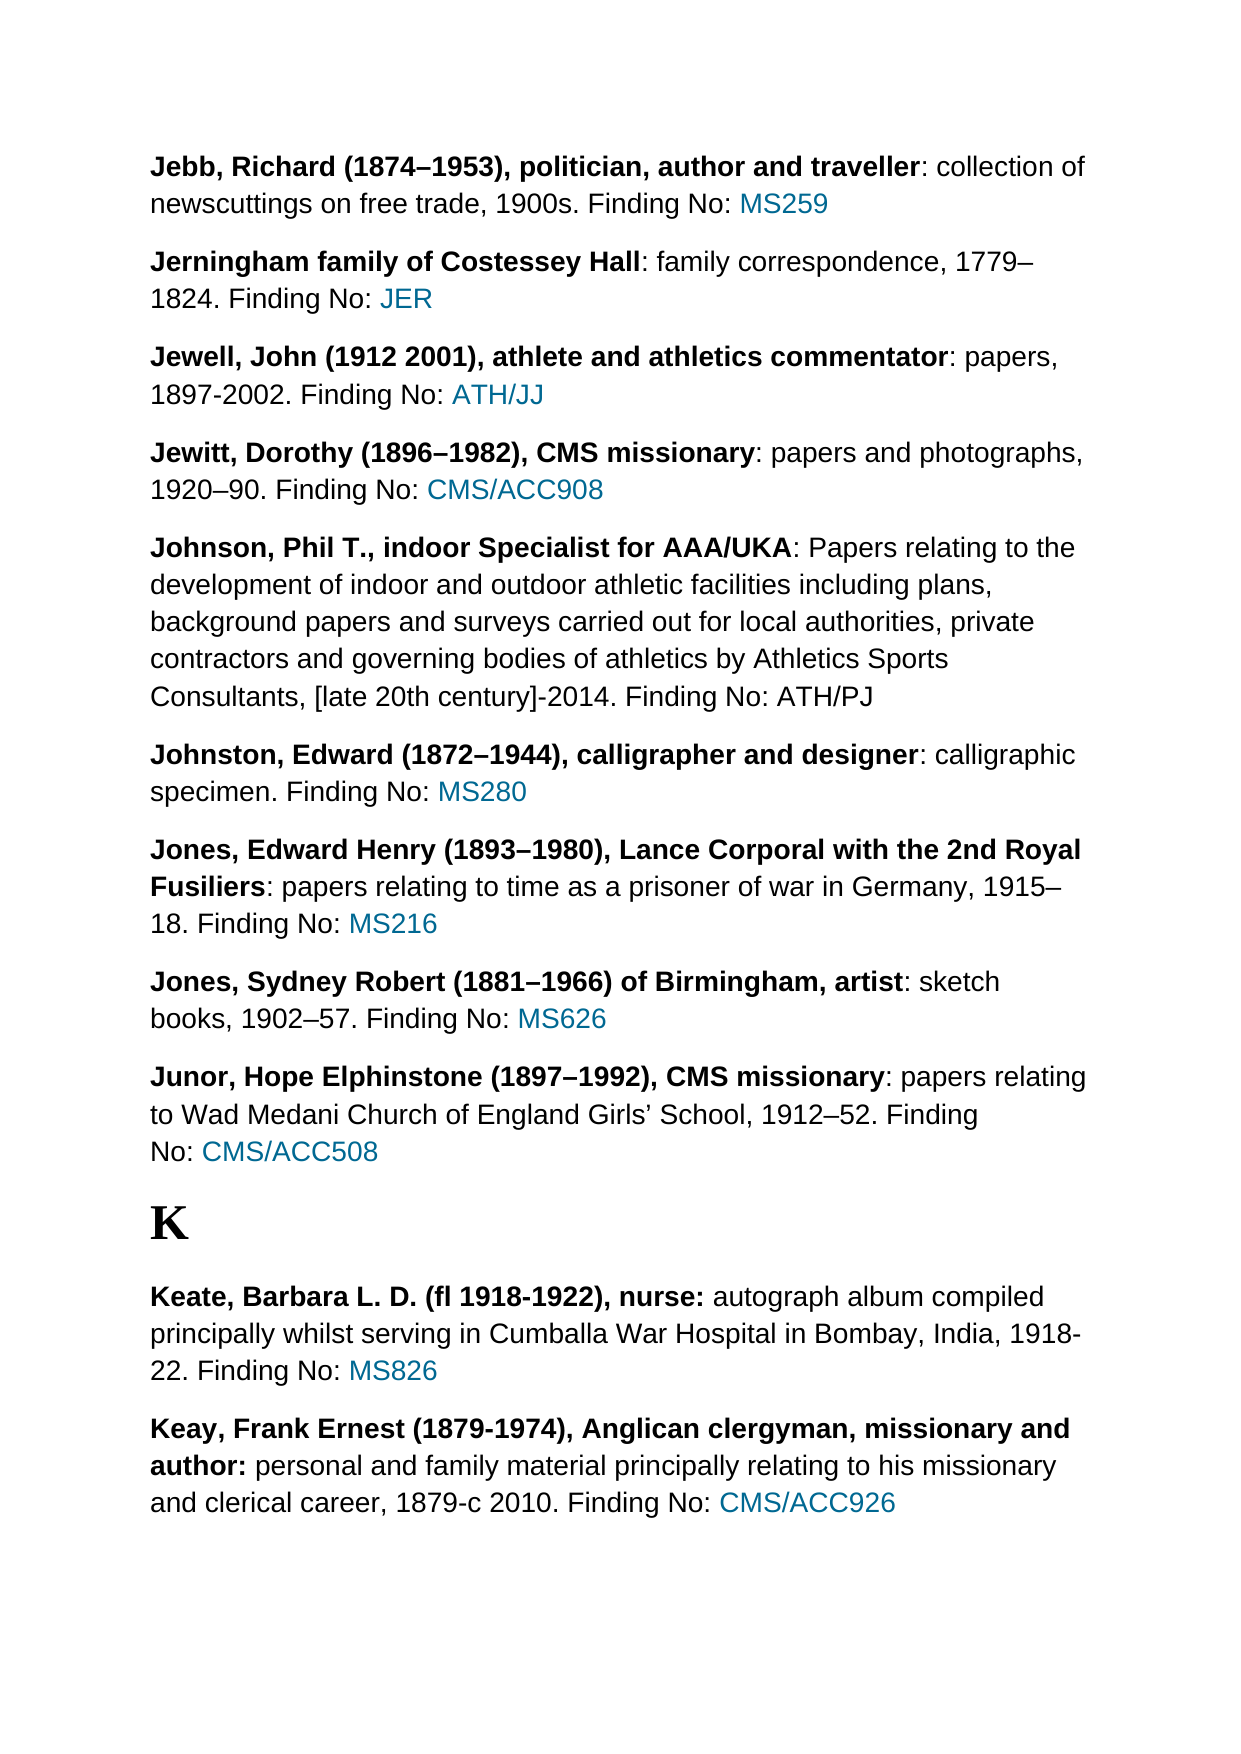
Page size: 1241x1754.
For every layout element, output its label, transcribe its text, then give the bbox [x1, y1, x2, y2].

text Junor, Hope Elphinstone (1897–1992), CMS missionary: papers relating to Wad Medani Church of England Girls’ School, 1912–52. Finding No: CMS/ACC508 [150, 1060, 1090, 1167]
text Jones, Sydney Robert (1881–1966) of Birmingham, artist: sketch books, 1902–57. Finding No: MS626 [150, 965, 1090, 1035]
text Keay, Frank Ernest (1879-1974), Anglican clergyman, missionary and author: personal and family material principally relating to his missionary and clerical career, 1879-c 2010. Finding No: CMS/ACC926 [150, 1412, 1090, 1519]
text Jewitt, Dorothy (1896–1982), CMS missionary: papers and photographs, 1920–90. Finding No: CMS/ACC908 [150, 436, 1090, 505]
text Jones, Edward Henry (1893–1980), Lance Corporal with the 2nd Royal Fusiliers: papers relating to time as a prisoner of war in Germany, 1915–18. Finding No: MS216 [150, 833, 1090, 939]
text K [150, 1193, 1090, 1250]
text Jerningham family of Costessey Hall: family correspondence, 1779–1824. Finding No: JER [150, 245, 1090, 315]
text Jebb, Richard (1874–1953), politician, author and traveller: collection of newscuttings on free trade, 1900s. Finding No: MS259 [150, 150, 1090, 219]
text Jewell, John (1912 2001), athlete and athletics commentator: papers, 1897-2002. Finding No: ATH/JJ [150, 340, 1090, 410]
text Keate, Barbara L. D. (fl 1918-1922), nurse: autograph album compiled principally whilst serving in Cumballa War Hospital in Bombay, India, 1918-22. Finding No: MS826 [150, 1280, 1090, 1386]
text Johnston, Edward (1872–1944), calligrapher and designer: calligraphic specimen. Finding No: MS280 [150, 738, 1090, 807]
text Johnson, Phil T., indoor Specialist for AAA/UKA: Papers relating to the development of indoor and outdoor athletic facilities including plans, background papers and surveys carried out for local authorities, private contractors and governing bodies of athletics by Athletics Sports Consultants, [late 20th century]-2014. Finding No: ATH/PJ [150, 531, 1090, 712]
